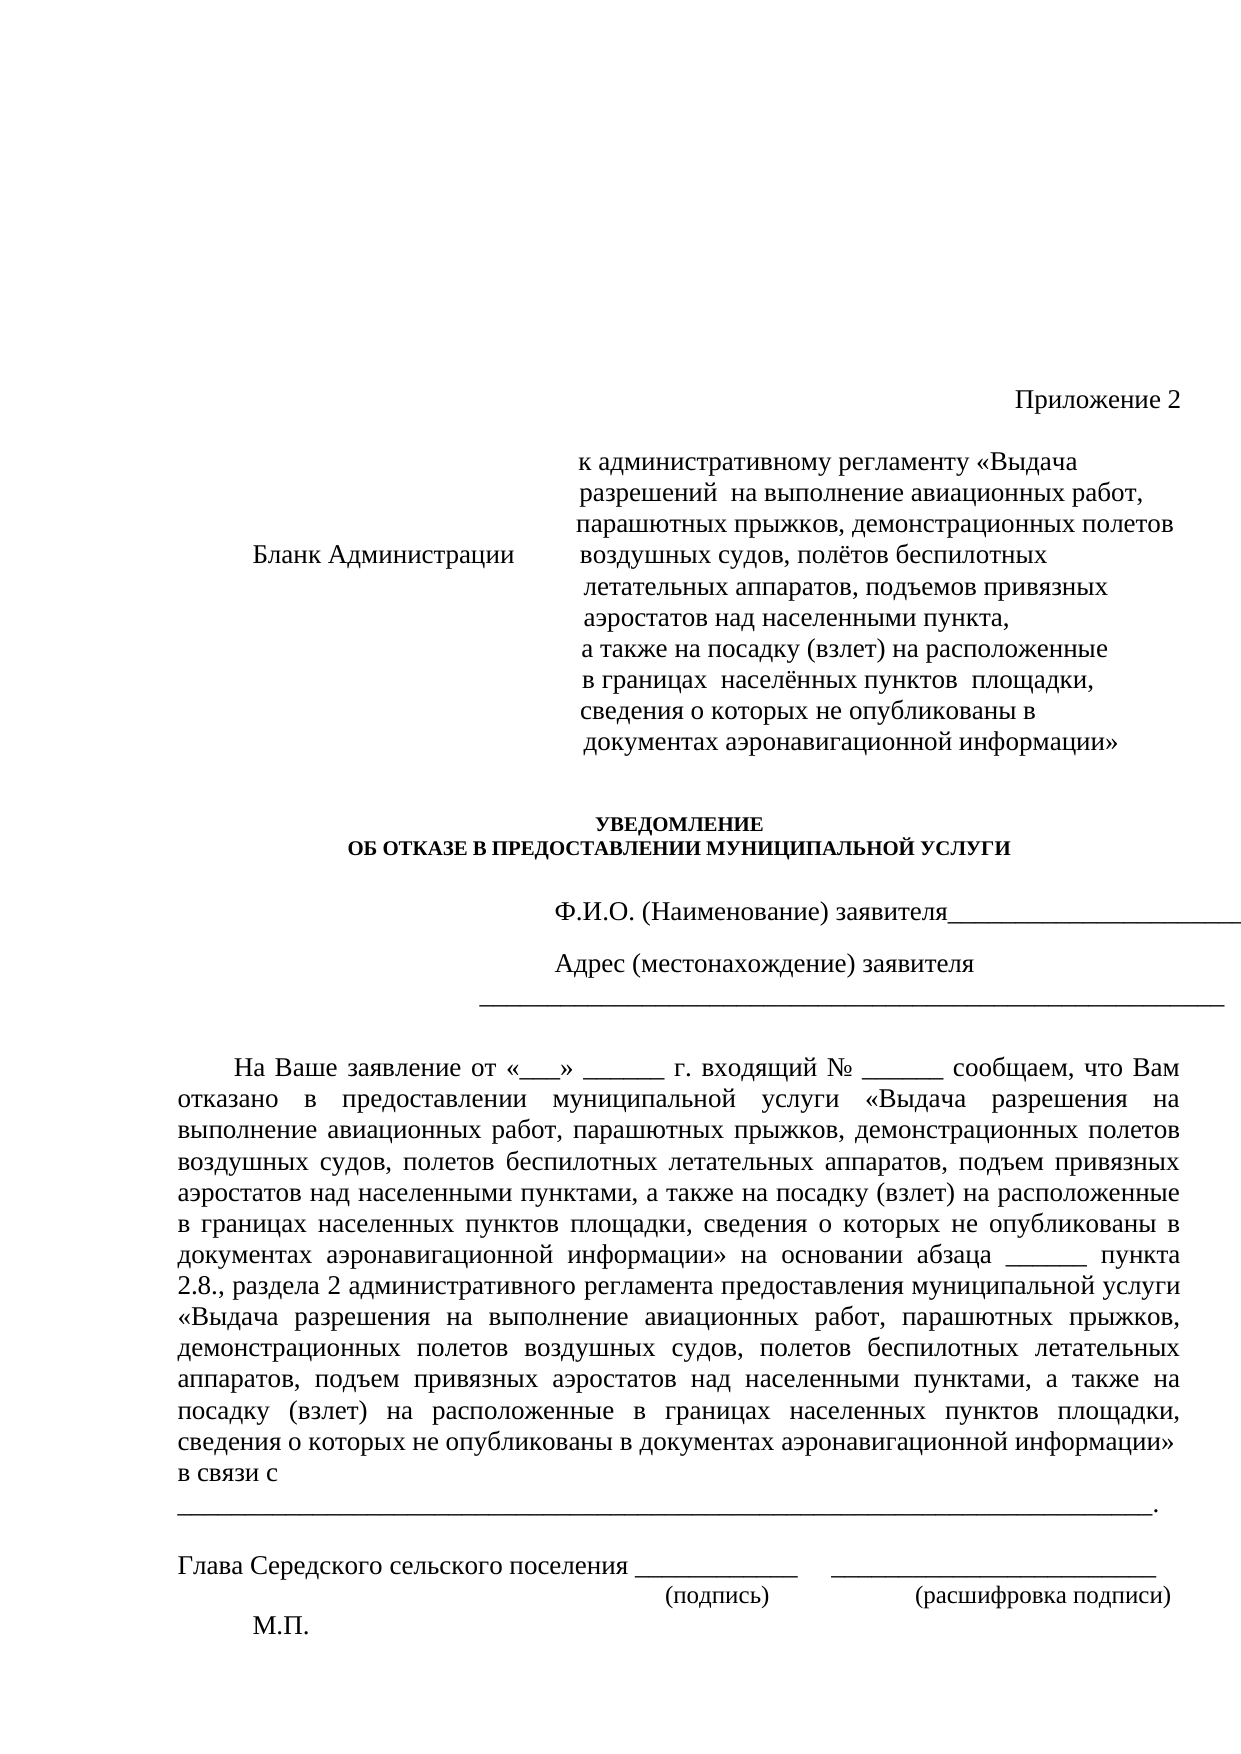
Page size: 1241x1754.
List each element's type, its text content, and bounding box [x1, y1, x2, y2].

title УВЕДОМЛЕНИЕ [177, 812, 1181, 836]
text На Ваше заявление от «___» ______ г. входящий № ______ сообщаем, что Вам отказано в предоставлении муниципальной услуги «Выдача разрешения на выполнение авиационных работ, парашютных прыжков, демонстрационных полетов воздушных судов, полетов беспилотных летательных аппаратов, подъем привязных аэростатов над населенными пунктами, а также на посадку (взлет) на расположенные в границах населенных пунктов площадки, сведения о которых не опубликованы в документах аэронавигационной информации» на основании абзаца ______ пункта 2.8., раздела 2 административного регламента предоставления муниципальной услуги «Выдача разрешения на выполнение авиационных работ, парашютных прыжков, демонстрационных полетов воздушных судов, полетов беспилотных летательных аппаратов, подъем привязных аэростатов над населенными пунктами, а также на посадку (взлет) на расположенные в границах населенных пунктов площадки, сведения о которых не опубликованы в документах аэронавигационной информации» [177, 1051, 1181, 1456]
text М.П. [177, 1609, 1181, 1641]
text Глава Середского сельского поселения ____________ ________________________ [177, 1549, 1181, 1581]
text летательных аппаратов, подъемов привязных [177, 570, 1181, 601]
text парашютных прыжков, демонстрационных полетов [177, 507, 1181, 538]
text (подпись) (расшифровка подписи) [177, 1581, 1181, 1609]
table_header Ф.И.О. (Наименование) заявителя_____________________________________ [473, 884, 1240, 936]
text в связи с ________________________________________________________________________. [177, 1456, 1181, 1518]
text аэростатов над населенными пункта, [177, 601, 1181, 632]
text в границах населённых пунктов площадки, [177, 663, 1181, 694]
text а также на посадку (взлет) на расположенные [177, 632, 1181, 663]
text Приложение 2 [177, 383, 1181, 414]
text разрешений на выполнение авиационных работ, [177, 476, 1181, 507]
text к административному регламенту «Выдача [177, 445, 1181, 476]
text документах аэронавигационной информации» [177, 725, 1181, 757]
text сведения о которых не опубликованы в [177, 694, 1181, 725]
text Бланк Администрации воздушных судов, полётов беспилотных [177, 538, 1181, 570]
title ОБ ОТКАЗЕ В ПРЕДОСТАВЛЕНИИ МУНИЦИПАЛЬНОЙ УСЛУГИ [177, 836, 1181, 860]
table_cell Адрес (местонахождение) заявителя _______________________________________________________ [473, 936, 1240, 1020]
